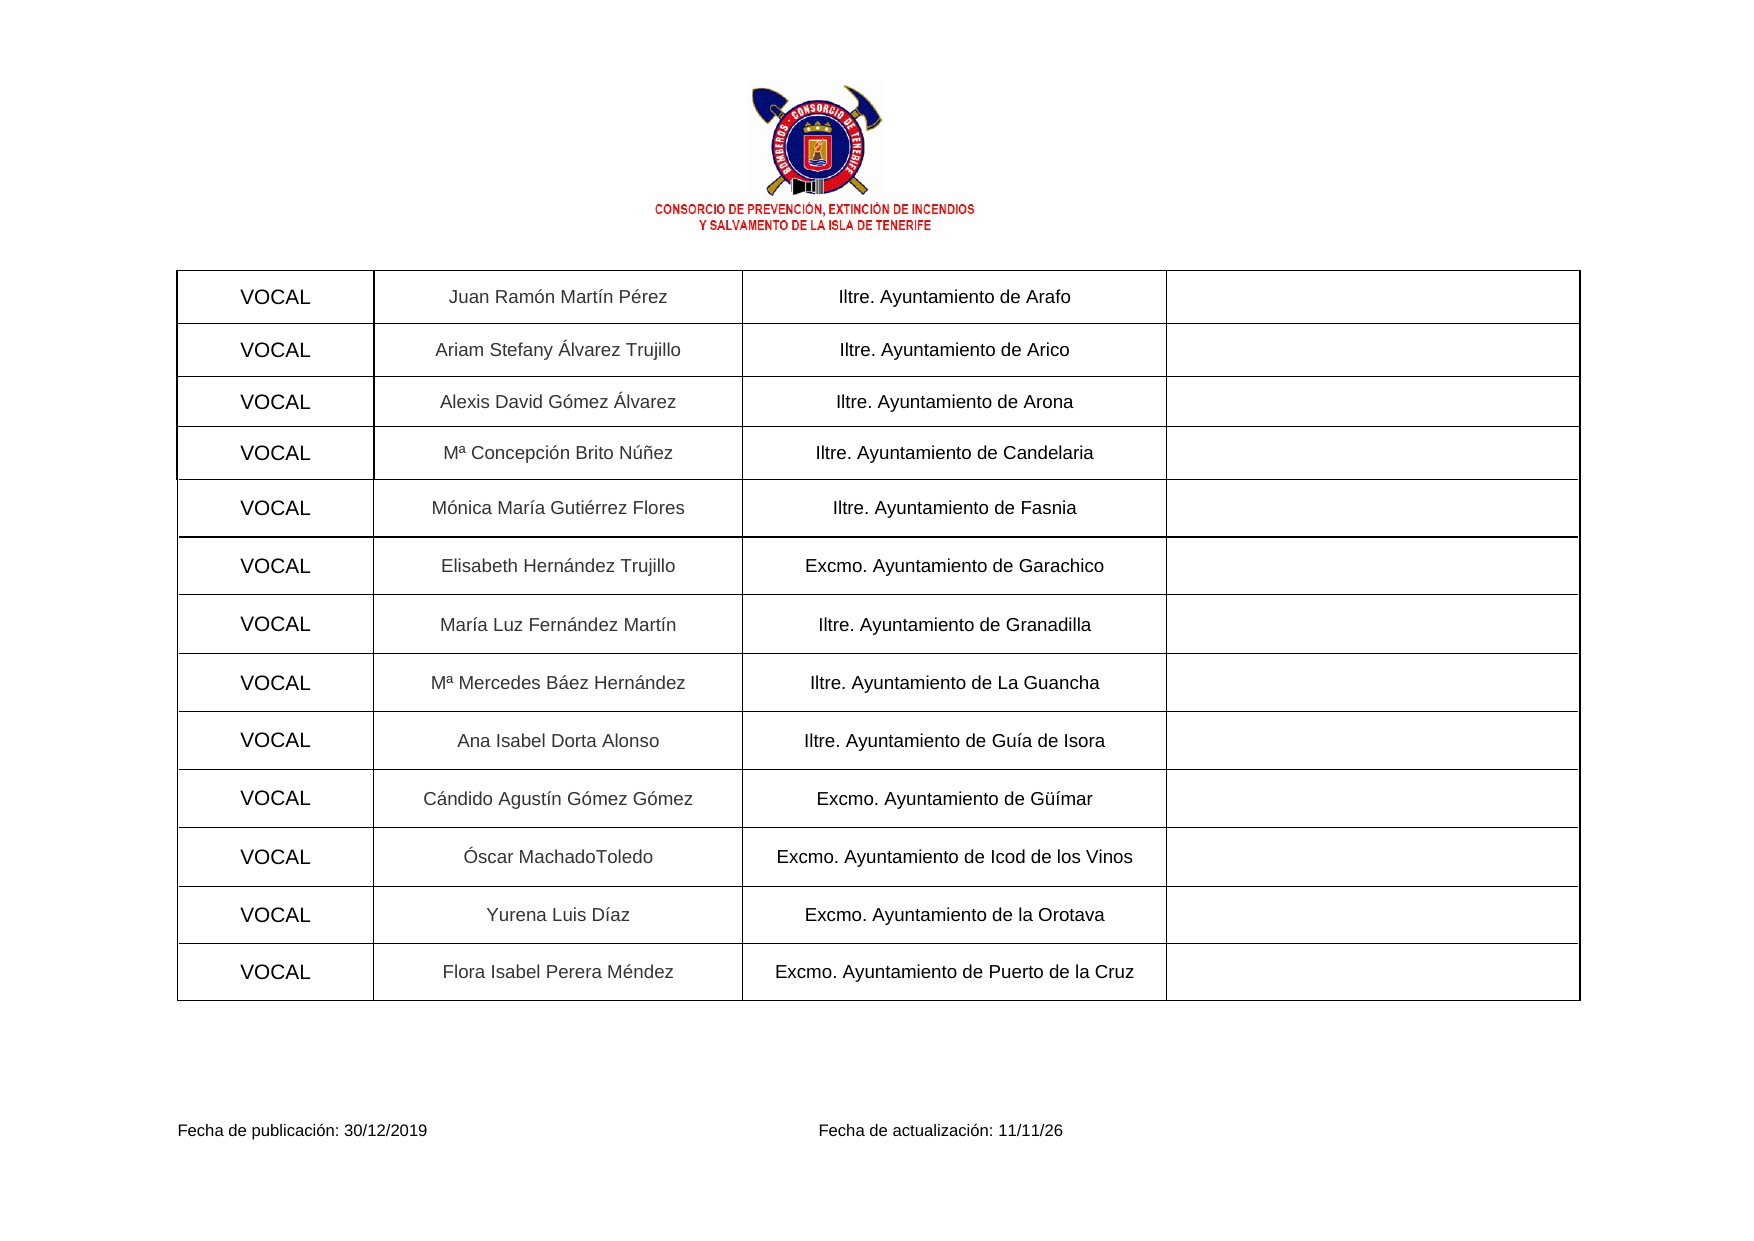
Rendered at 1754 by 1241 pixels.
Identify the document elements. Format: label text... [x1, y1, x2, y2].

table_cell VOCAL [178, 828, 373, 886]
table_cell [1167, 324, 1579, 376]
table_cell VOCAL [178, 324, 373, 376]
table_cell Excmo. Ayuntamiento de Garachico [743, 538, 1166, 594]
table_cell [1167, 827, 1579, 886]
table_cell Iltre. Ayuntamiento de Arona [743, 377, 1166, 426]
table_cell Iltre. Ayuntamiento de Arico [743, 324, 1166, 376]
table_cell [1167, 271, 1579, 323]
table_cell Alexis David Gómez Álvarez [375, 377, 742, 426]
table_cell Cándido Agustín Gómez Gómez [374, 770, 742, 827]
table_cell Iltre. Ayuntamiento de Candelaria [743, 427, 1166, 478]
table_cell VOCAL [178, 427, 373, 478]
table_cell Elisabeth Hernández Trujillo [374, 538, 742, 594]
table_cell [1167, 594, 1579, 653]
table_cell Flora Isabel Perera Méndez [374, 944, 742, 1000]
table_cell [1167, 536, 1579, 594]
table_cell [1167, 711, 1579, 768]
table_cell Juan Ramón Martín Pérez [375, 271, 742, 323]
table_cell VOCAL [178, 537, 373, 594]
table_cell Excmo. Ayuntamiento de Güímar [743, 770, 1166, 827]
table_cell VOCAL [178, 944, 373, 1000]
table_cell Ana Isabel Dorta Alonso [374, 712, 742, 768]
table_cell [1167, 427, 1579, 478]
table_cell María Luz Fernández Martín [374, 595, 742, 653]
table_cell VOCAL [178, 480, 373, 536]
table_cell VOCAL [178, 654, 373, 711]
picture [629, 73, 1006, 244]
table_cell VOCAL [178, 887, 373, 943]
table_cell Óscar MachadoToledo [374, 828, 742, 886]
table_cell Yurena Luis Díaz [374, 887, 742, 943]
table_cell [1167, 769, 1579, 827]
table_cell [1167, 886, 1579, 943]
table_cell VOCAL [178, 770, 373, 827]
table_cell Excmo. Ayuntamiento de la Orotava [743, 887, 1166, 943]
table_cell Iltre. Ayuntamiento de Arafo [743, 271, 1166, 323]
table_cell Iltre. Ayuntamiento de Guía de Isora [743, 712, 1166, 768]
table_cell Mª Mercedes Báez Hernández [374, 654, 742, 711]
table_cell Iltre. Ayuntamiento de Granadilla [743, 595, 1166, 653]
table_cell [1167, 943, 1579, 1000]
table_cell Excmo. Ayuntamiento de Icod de los Vinos [743, 828, 1166, 886]
table_cell [1167, 653, 1579, 711]
table_cell Excmo. Ayuntamiento de Puerto de la Cruz [743, 944, 1166, 1000]
table_cell Iltre. Ayuntamiento de La Guancha [743, 654, 1166, 711]
table_cell [1167, 377, 1579, 426]
table_cell [1167, 479, 1579, 536]
table_cell VOCAL [178, 712, 373, 768]
table_cell VOCAL [178, 271, 373, 323]
table_cell Iltre. Ayuntamiento de Fasnia [743, 480, 1166, 536]
table_cell VOCAL [178, 595, 373, 653]
table_cell Mª Concepción Brito Núñez [375, 427, 742, 478]
table_cell VOCAL [178, 377, 373, 426]
table_cell Mónica María Gutiérrez Flores [374, 480, 742, 536]
table_cell Ariam Stefany Álvarez Trujillo [375, 324, 742, 376]
